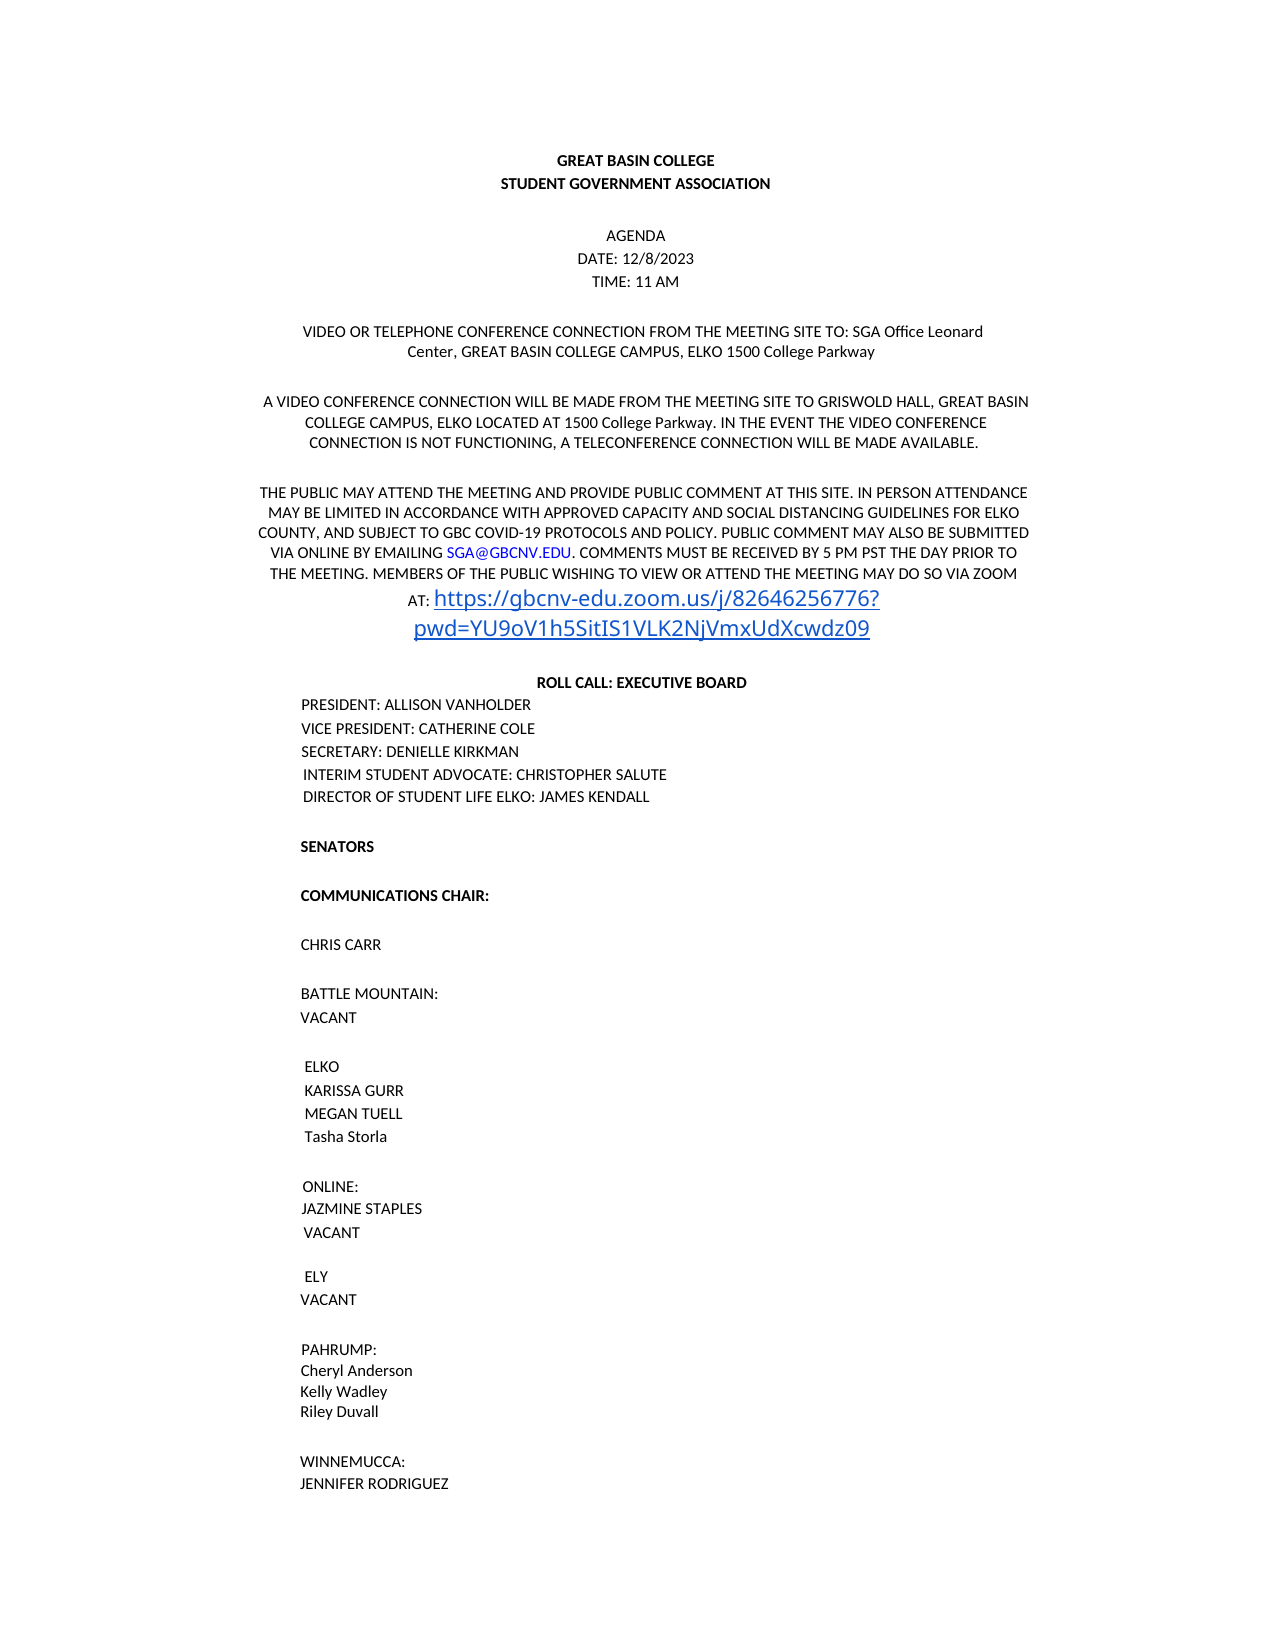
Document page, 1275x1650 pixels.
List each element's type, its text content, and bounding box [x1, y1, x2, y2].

text DATE: 12/8/2023 [150, 248, 1125, 268]
text PRESIDENT: ALLISON VANHOLDER [301, 694, 1125, 715]
text A VIDEO CONFERENCE CONNECTION WILL BE MADE FROM THE MEETING SITE TO GRISWOLD HALL, GREAT BASIN COLLEGE CAMPUS, ELKO LOCATED AT 1500 College Parkway. IN THE EVENT THE VIDEO CONFERENCE CONNECTION IS NOT FUNCTIONING, A TELECONFERENCE CONNECTION WILL BE MADE AVAILABLE. [259, 392, 1032, 453]
text THE PUBLIC MAY ATTEND THE MEETING AND PROVIDE PUBLIC COMMENT AT THIS SITE. IN PERSON ATTENDANCE MAY BE LIMITED IN ACCORDANCE WITH APPROVED CAPACITY AND SOCIAL DISTANCING GUIDELINES FOR ELKO COUNTY, AND SUBJECT TO GBC COVID-19 PROTOCOLS AND POLICY. PUBLIC COMMENT MAY ALSO BE SUBMITTED VIA ONLINE BY EMAILING SGA@GBCNV.EDU. COMMENTS MUST BE RECEIVED BY 5 PM PST THE DAY PRIOR TO THE MEETING. MEMBERS OF THE PUBLIC WISHING TO VIEW OR ATTEND THE MEETING MAY DO SO VIA ZOOM AT: https://gbcnv-edu.zoom.us/j/82646256776?pwd=YU9oV1h5SitIS1VLK2NjVmxUdXcwdz09 [257, 482, 1030, 643]
text Riley Duvall [300, 1401, 1125, 1421]
text PAHRUMP: [301, 1339, 1125, 1359]
text STUDENT GOVERNMENT ASSOCIATION [150, 173, 1125, 194]
text CHRIS CARR [301, 934, 1125, 955]
text VIDEO OR TELEPHONE CONFERENCE CONNECTION FROM THE MEETING SITE TO: SGA Office Leonard Center, GREAT BASIN COLLEGE CAMPUS, ELKO 1500 College Parkway [278, 321, 1008, 362]
text VACANT [303, 1222, 1125, 1243]
text KARISSA GURR [304, 1081, 1125, 1101]
text COMMUNICATIONS CHAIR: [301, 885, 1125, 905]
text WINNEMUCCA: [225, 1451, 1125, 1472]
text ROLL CALL: EXECUTIVE BOARD [257, 672, 1030, 693]
text VICE PRESIDENT: CATHERINE COLE [301, 719, 1125, 739]
text VACANT [300, 1289, 1125, 1310]
text Cheryl Anderson [301, 1361, 1125, 1381]
text JAZMINE STAPLES [301, 1198, 1125, 1219]
text AGENDA [150, 225, 1125, 245]
text VACANT [300, 1008, 1125, 1028]
text MEGAN TUELL [304, 1103, 1125, 1124]
text Kelly Wadley [300, 1381, 1125, 1401]
text INTERIM STUDENT ADVOCATE: CHRISTOPHER SALUTE [303, 764, 1125, 784]
text ELY [304, 1266, 1125, 1286]
text TIME: 11 AM [150, 272, 1125, 292]
text ELKO [304, 1057, 1125, 1077]
text GREAT BASIN COLLEGE [150, 150, 1125, 170]
text Tasha Storla [304, 1126, 1125, 1146]
text SENATORS [300, 836, 1125, 856]
text JENNIFER RODRIGUEZ [300, 1473, 1125, 1493]
text DIRECTOR OF STUDENT LIFE ELKO: JAMES KENDALL [303, 787, 1125, 807]
text SECRETARY: DENIELLE KIRKMAN [301, 741, 1125, 762]
text BATTLE MOUNTAIN: [301, 984, 1125, 1004]
text ONLINE: [302, 1177, 1125, 1197]
